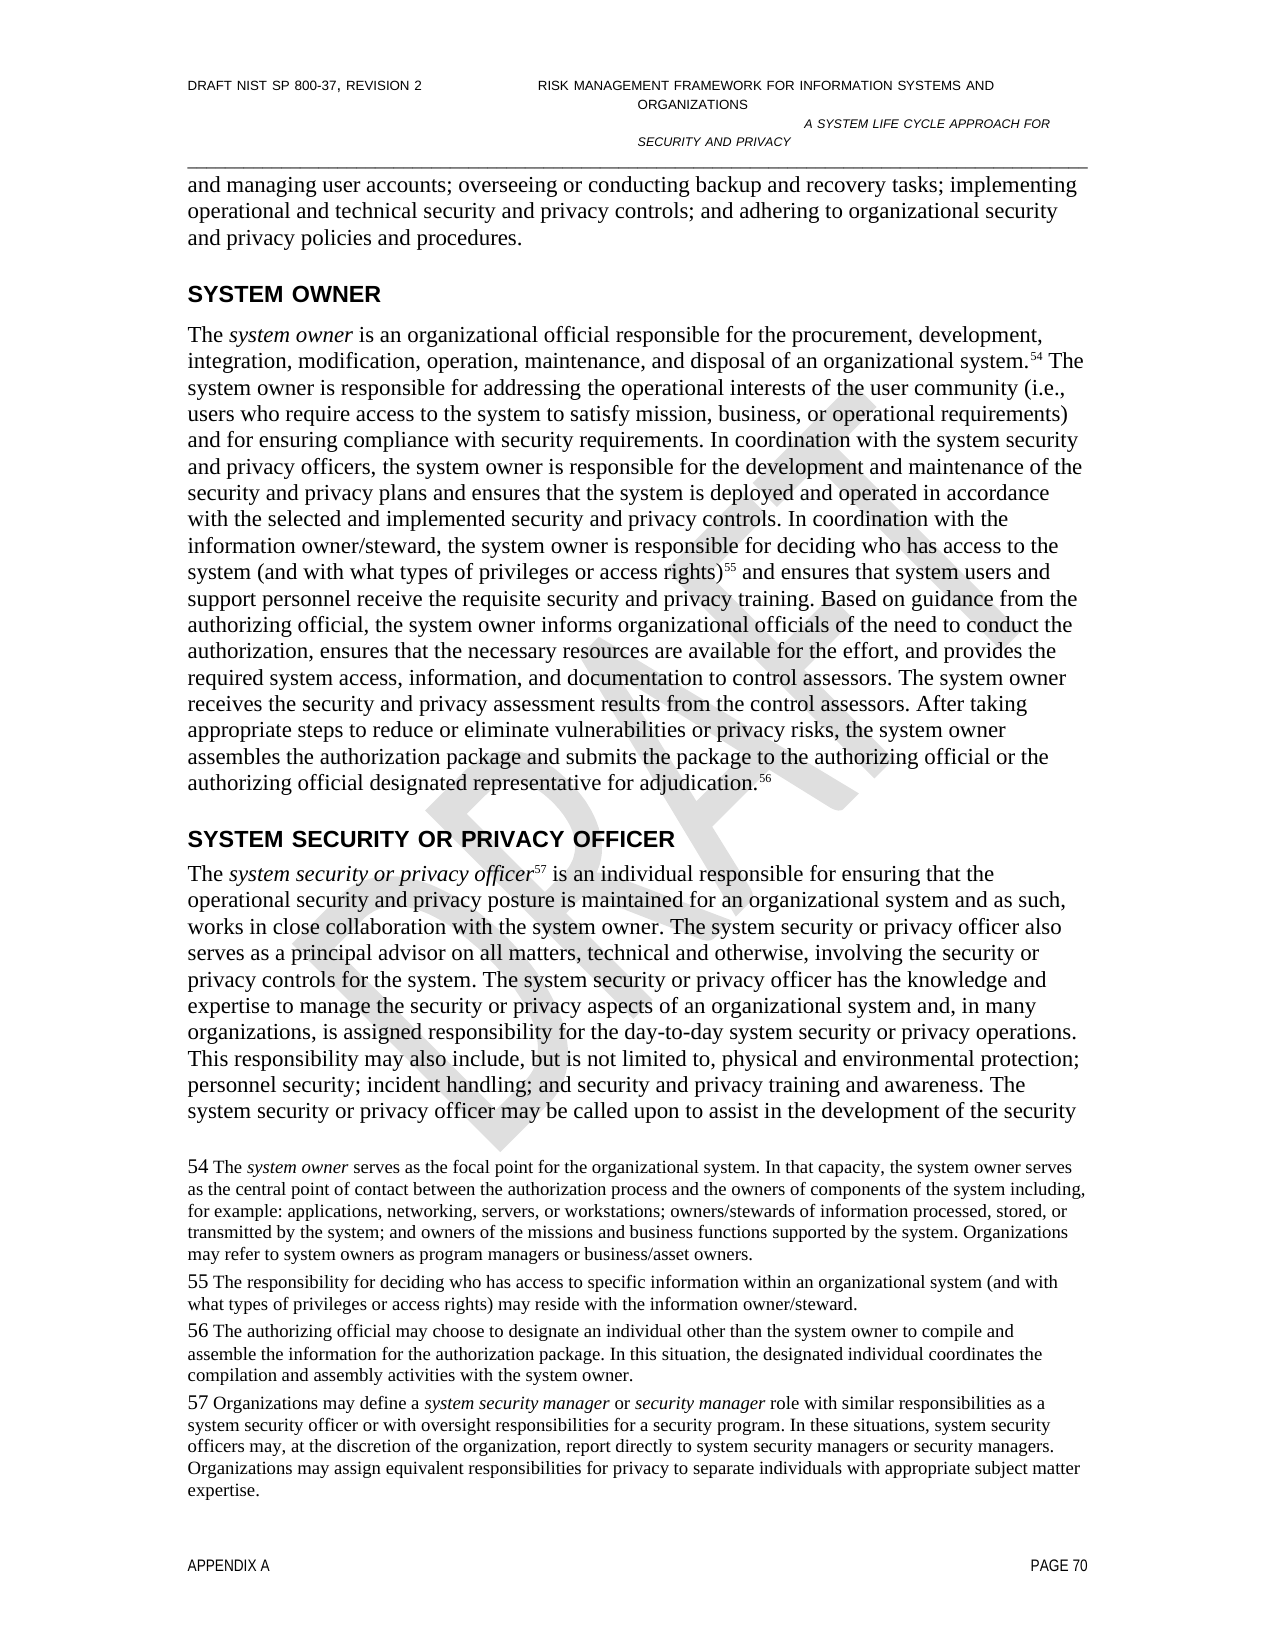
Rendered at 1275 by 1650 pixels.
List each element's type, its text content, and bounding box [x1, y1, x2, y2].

text system security or privacy officer [187, 820, 1087, 854]
text system owner [187, 275, 1087, 308]
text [187, 171, 1087, 250]
text The system security or privacy officer is an individual responsible for ensuring that the operational security and privacy posture is maintained for an organizational system and as such, works in close collaboration with the system owner. The system security or privacy officer also serves as a principal advisor on all matters, technical and otherwise, involving the security or privacy controls for the system. The system security or privacy officer has the knowledge and expertise to manage the security or privacy aspects of an organizational system and, in many organizations, is assigned responsibility for the day-to-day system security or privacy operations. This responsibility may also include, but is not limited to, physical and environmental protection; personnel security; incident handling; and security and privacy training and awareness. The system security or privacy officer may be called upon to assist in the development of the security or privacy policies and procedures and to ensure compliance with those policies and procedures. In close coordination with the system owner, the system security or privacy officer often plays an active role in the monitoring of a system and its environment of operation to include developing and updating security and privacy plans, managing and controlling changes to the system, and assessing the security or privacy impact of those changes. [187, 860, 1087, 1124]
text The system owner is an organizational official responsible for the procurement, development, integration, modification, operation, maintenance, and disposal of an organizational system. The system owner is responsible for addressing the operational interests of the user community (i.e., users who require access to the system to satisfy mission, business, or operational requirements) and for ensuring compliance with security requirements. In coordination with the system security and privacy officers, the system owner is responsible for the development and maintenance of the security and privacy plans and ensures that the system is deployed and operated in accordance with the selected and implemented security and privacy controls. In coordination with the information owner/steward, the system owner is responsible for deciding who has access to the system (and with what types of privileges or access rights) and ensures that system users and support personnel receive the requisite security and privacy training. Based on guidance from the authorizing official, the system owner informs organizational officials of the need to conduct the authorization, ensures that the necessary resources are available for the effort, and provides the required system access, information, and documentation to control assessors. The system owner receives the security and privacy assessment results from the control assessors. After taking appropriate steps to reduce or eliminate vulnerabilities or privacy risks, the system owner assembles the authorization package and submits the package to the authorizing official or the authorizing official designated representative for adjudication. [187, 321, 1087, 795]
